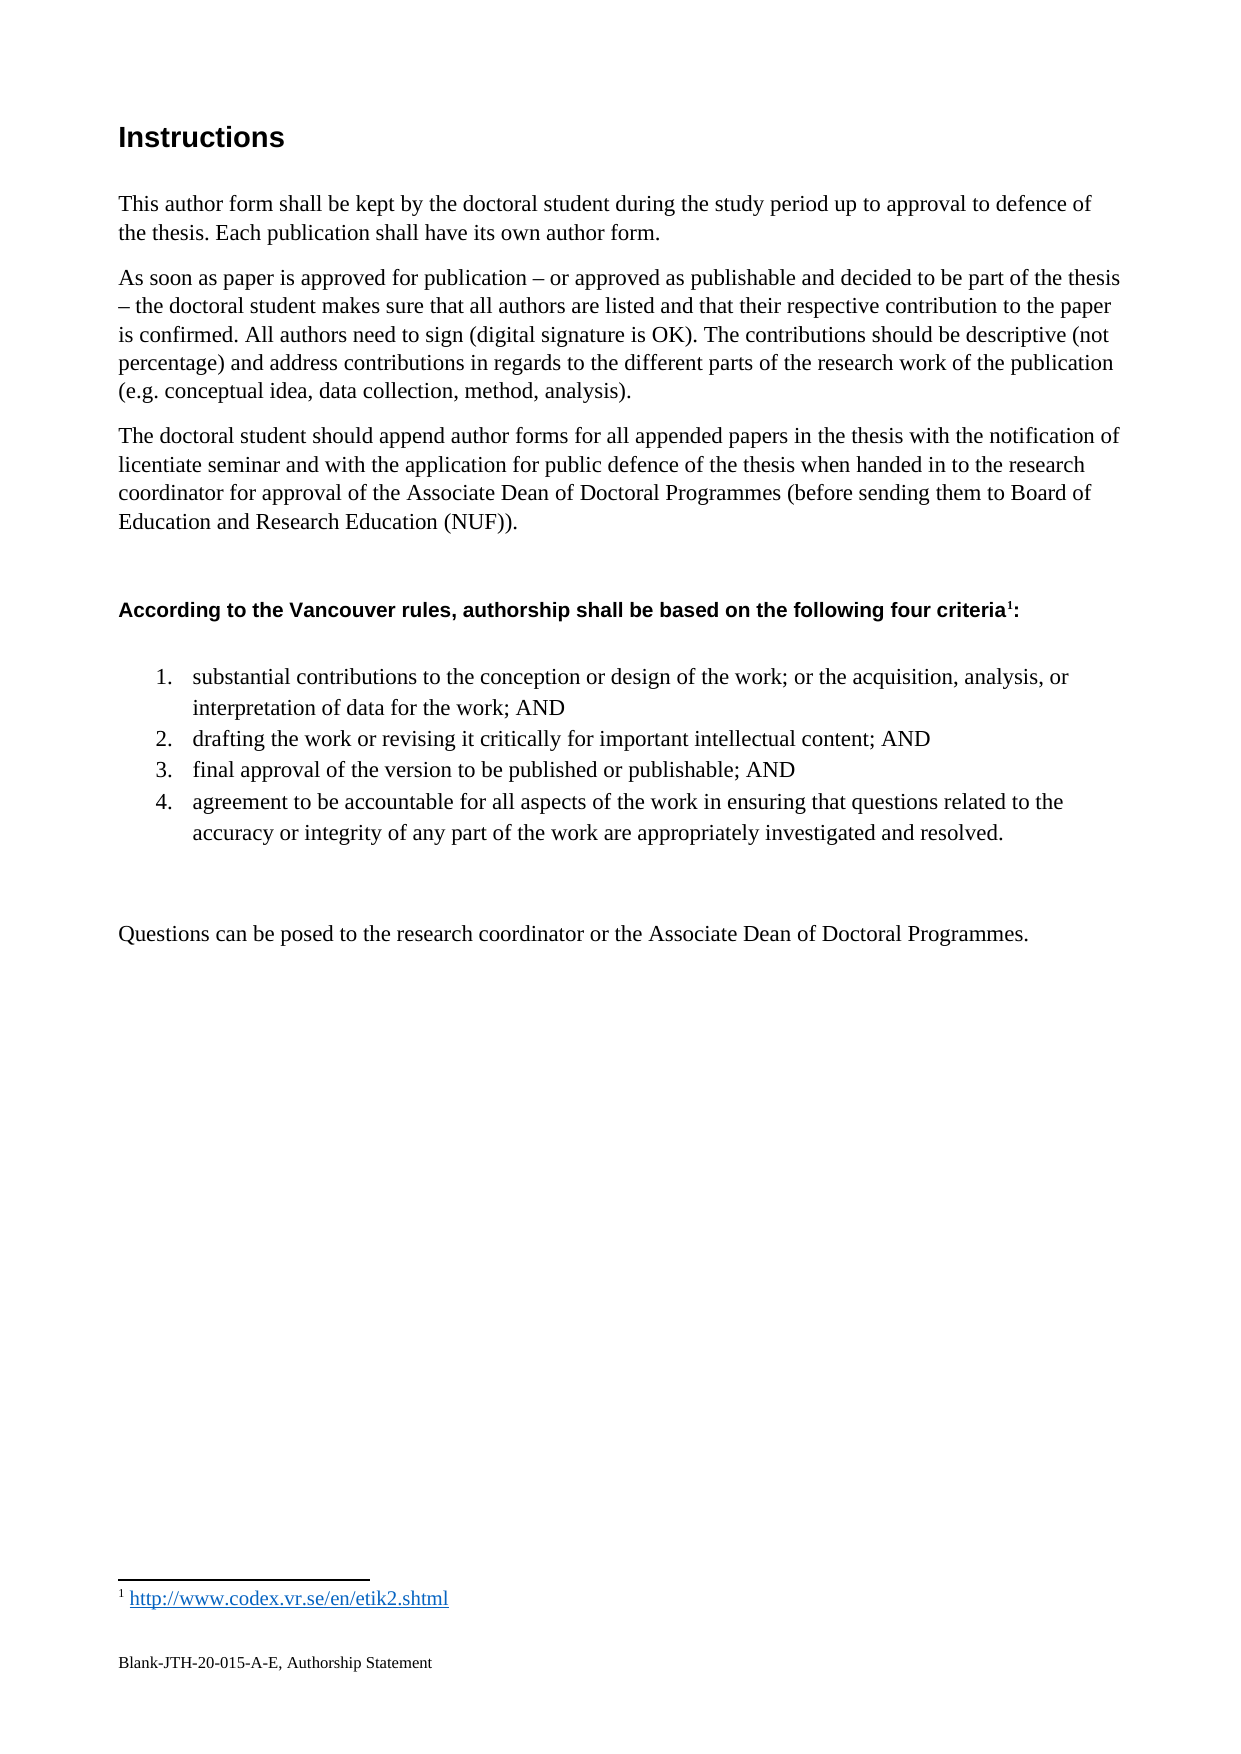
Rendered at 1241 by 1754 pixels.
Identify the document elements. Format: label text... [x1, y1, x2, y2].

list agreement to be accountable for all aspects of the work in ensuring that questions related to the accuracy or integrity of any part of the work are appropriately investigated and resolved. [155, 783, 1122, 845]
list substantial contributions to the conception or design of the work; or the acquisition, analysis, or interpretation of data for the work; AND [155, 658, 1122, 720]
text The doctoral student should append author forms for all appended papers in the thesis with the notification of licentiate seminar and with the application for public defence of the thesis when handed in to the research coordinator for approval of the Associate Dean of Doctoral Programmes (before sending them to Board of Education and Research Education (NUF)). [118, 423, 1122, 534]
text This author form shall be kept by the doctoral student during the study period up to approval to defence of the thesis. Each publication shall have its own author form. [118, 190, 1122, 245]
subtitle Instructions [118, 120, 927, 154]
subtitle According to the Vancouver rules, authorship shall be based on the following four criteria: [118, 598, 1093, 622]
text As soon as paper is approved for publication – or approved as publishable and decided to be part of the thesis – the doctoral student makes sure that all authors are listed and that their respective contribution to the paper is confirmed. All authors need to sign (digital signature is OK). The contributions should be descriptive (not percentage) and address contributions in regards to the different parts of the research work of the publication (e.g. conceptual idea, data collection, method, analysis). [118, 264, 1122, 404]
text Questions can be posed to the research coordinator or the Associate Dean of Doctoral Programmes. [118, 919, 1122, 946]
list drafting the work or revising it critically for important intellectual content; AND [155, 720, 1122, 752]
list final approval of the version to be published or publishable; AND [155, 752, 1122, 783]
